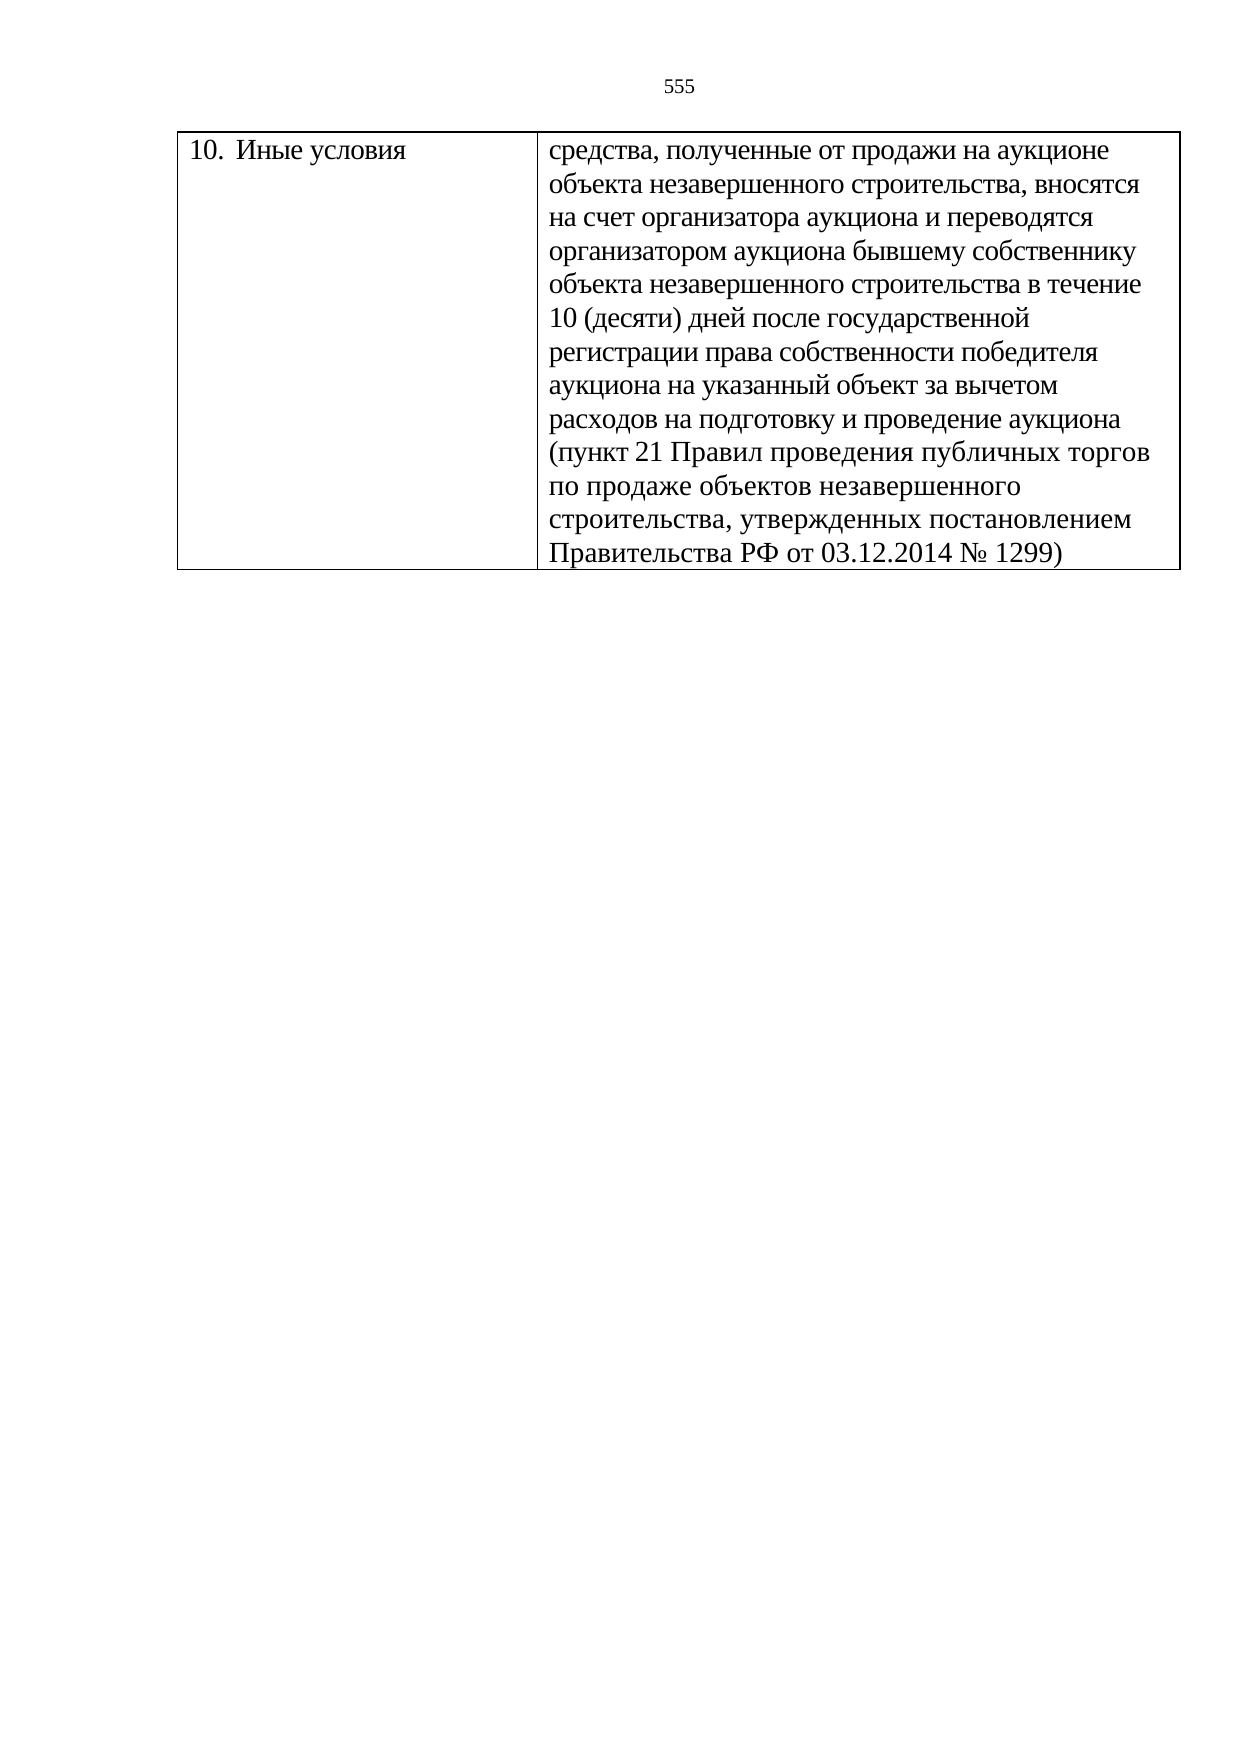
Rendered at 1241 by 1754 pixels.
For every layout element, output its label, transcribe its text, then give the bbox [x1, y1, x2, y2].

table_header Иные условия [178, 133, 537, 568]
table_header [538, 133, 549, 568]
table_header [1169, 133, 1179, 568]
